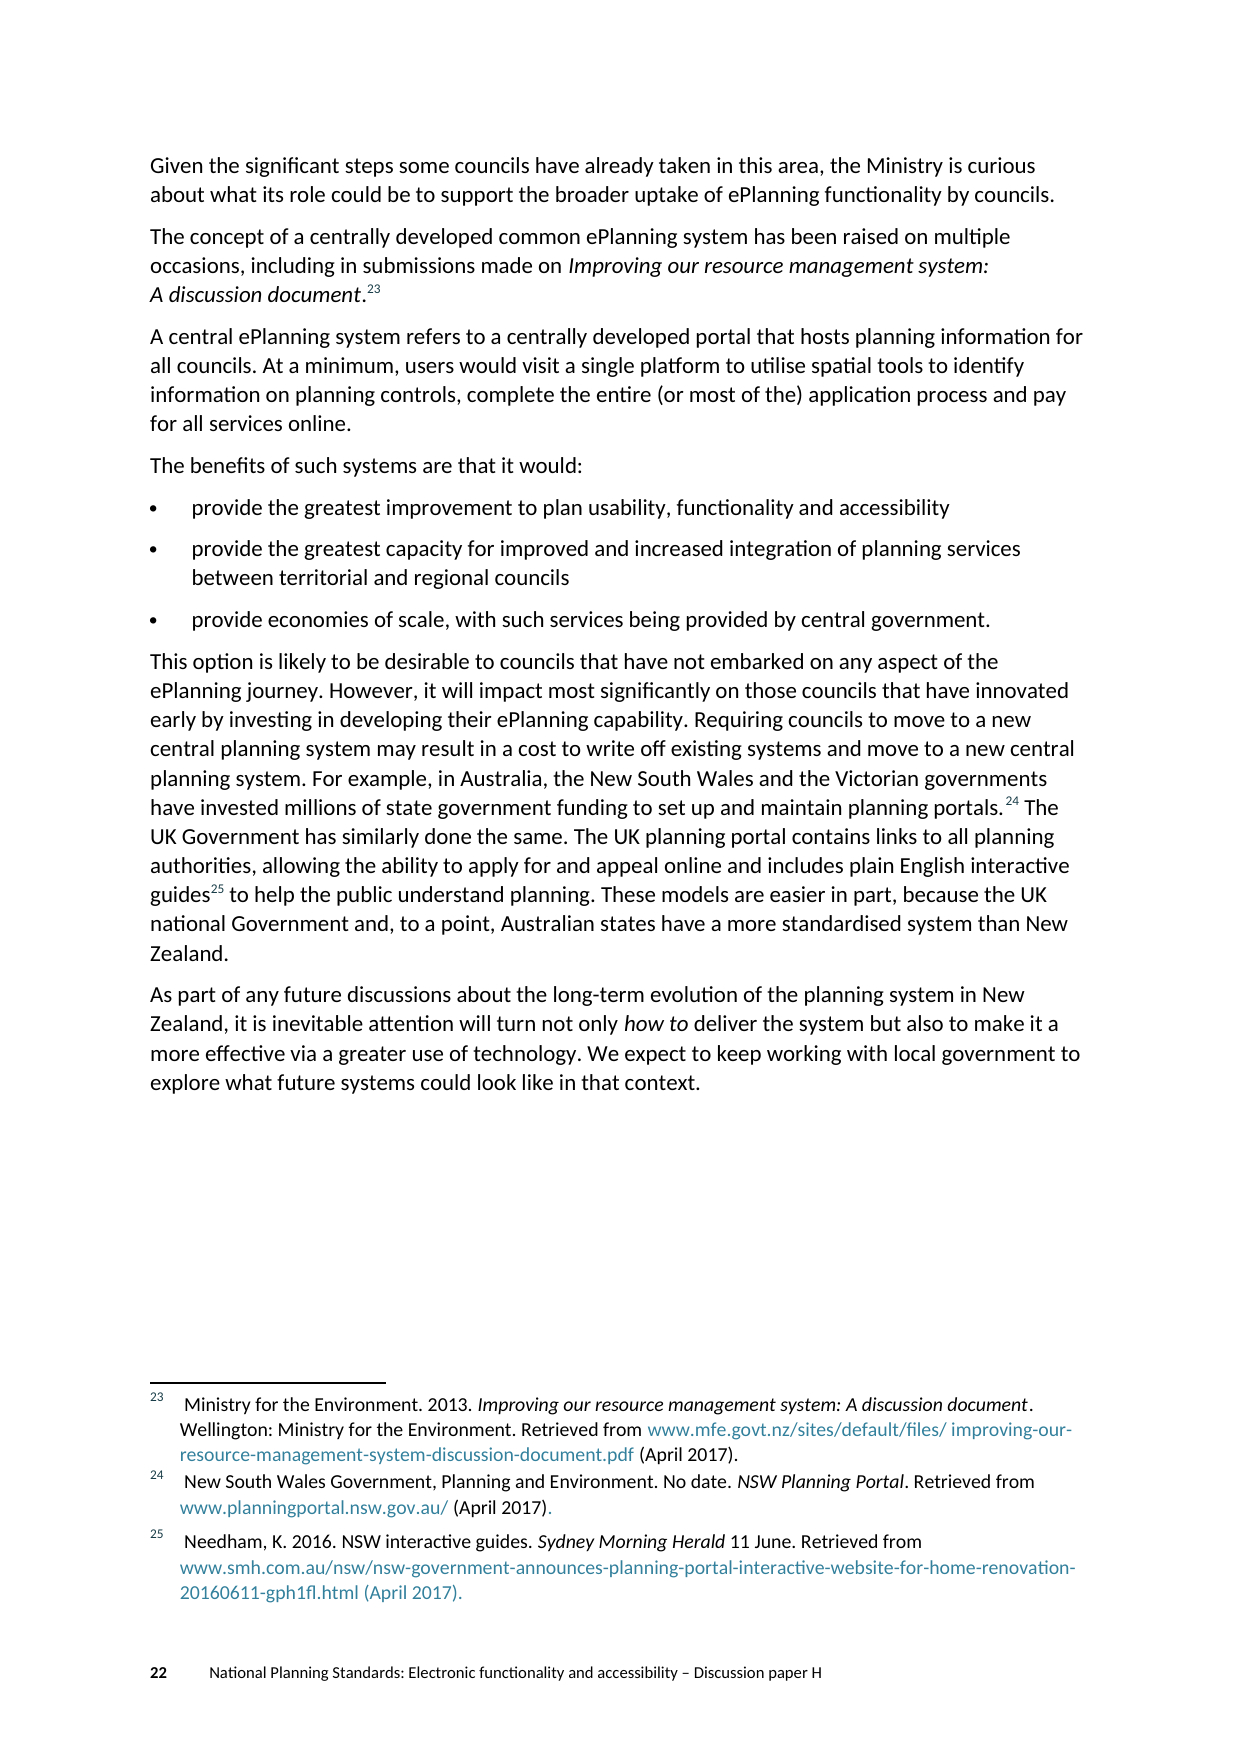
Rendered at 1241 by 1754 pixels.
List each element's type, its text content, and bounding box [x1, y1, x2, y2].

text Given the significant steps some councils have already taken in this area, the Ministry is curious about what its role could be to support the broader uptake of ePlanning functionality by councils. [150, 150, 1090, 208]
text provide the greatest improvement to plan usability, functionality and accessibility [150, 492, 1090, 521]
text provide the greatest capacity for improved and increased integration of planning services between territorial and regional councils [150, 533, 1090, 592]
text provide economies of scale, with such services being provided by central government. [150, 604, 1090, 633]
text As part of any future discussions about the long-term evolution of the planning system in New Zealand, it is inevitable attention will turn not only how to deliver the system but also to make it a more effective via a greater use of technology. We expect to keep working with local government to explore what future systems could look like in that context. [150, 979, 1090, 1096]
text The concept of a centrally developed common ePlanning system has been raised on multiple occasions, including in submissions made on Improving our resource management system: A discussion document. [150, 221, 1090, 308]
text This option is likely to be desirable to councils that have not embarked on any aspect of the ePlanning journey. However, it will impact most significantly on those councils that have innovated early by investing in developing their ePlanning capability. Requiring councils to move to a new central planning system may result in a cost to write off existing systems and move to a new central planning system. For example, in Australia, the New South Wales and the Victorian governments have invested millions of state government funding to set up and maintain planning portals. The UK Government has similarly done the same. The UK planning portal contains links to all planning authorities, allowing the ability to apply for and appeal online and includes plain English interactive guides to help the public understand planning. These models are easier in part, because the UK national Government and, to a point, Australian states have a more standardised system than New Zealand. [150, 646, 1090, 967]
text The benefits of such systems are that it would: [150, 450, 1090, 479]
text A central ePlanning system refers to a centrally developed portal that hosts planning information for all councils. At a minimum, users would visit a single platform to utilise spatial tools to identify information on planning controls, complete the entire (or most of the) application process and pay for all services online. [150, 321, 1090, 437]
